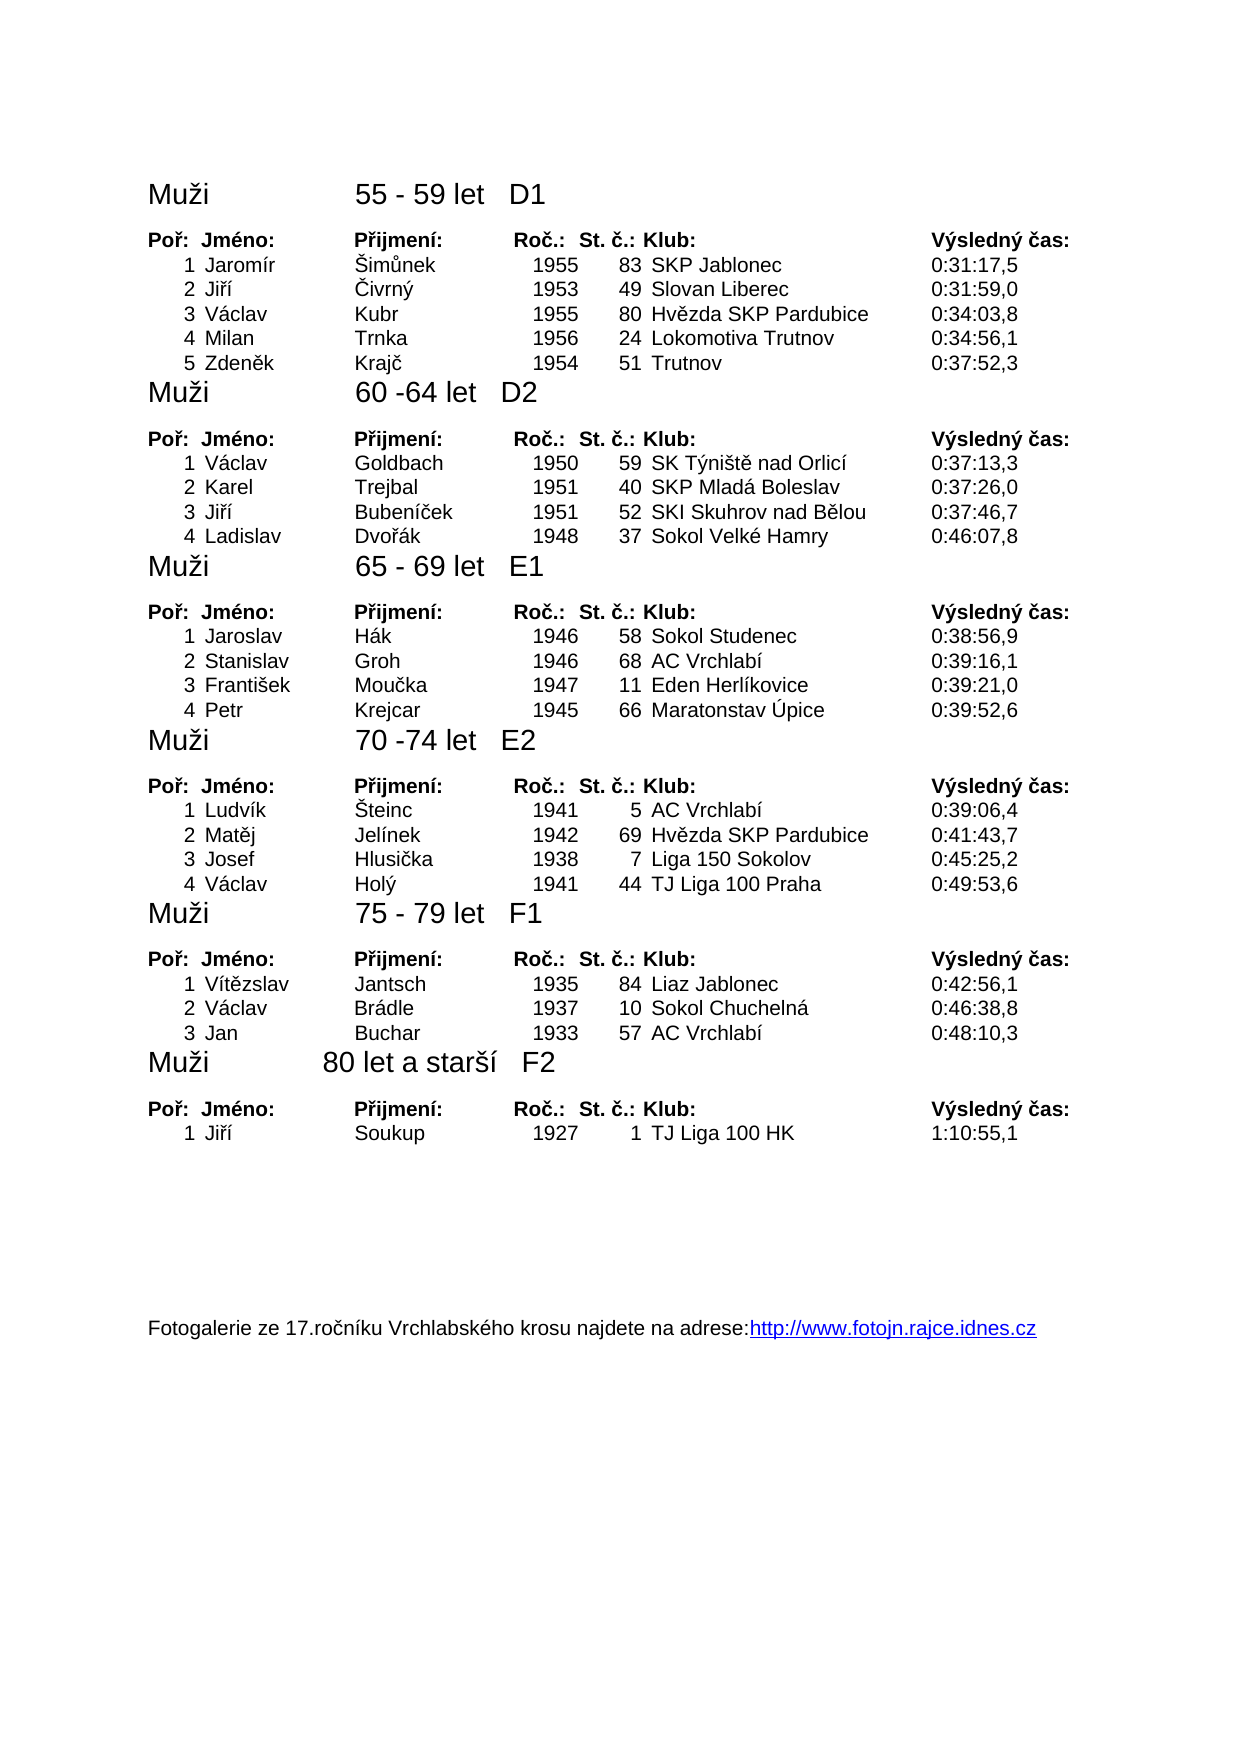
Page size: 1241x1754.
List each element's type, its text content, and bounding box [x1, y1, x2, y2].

text Muži 80 let a starší F2 [148, 1046, 1093, 1079]
text 1 Jiří Soukup 1927 1 TJ Liga 100 HK 1:10:55,1 [148, 1121, 1093, 1145]
text 1 Vítězslav Jantsch 1935 84 Liaz Jablonec 0:42:56,1 [148, 972, 1093, 996]
text 3 Jan Buchar 1933 57 AC Vrchlabí 0:48:10,3 [148, 1021, 1093, 1044]
text Poř: Jméno: Přijmení: Roč.: St. č.: Klub: Výsledný čas: [148, 1096, 1093, 1120]
text Muži 70 -74 let E2 [148, 723, 1093, 756]
text 2 Matěj Jelínek 1942 69 Hvězda SKP Pardubice 0:41:43,7 [148, 822, 1093, 846]
text 4 Petr Krejcar 1945 66 Maratonstav Úpice 0:39:52,6 [148, 698, 1093, 722]
text Poř: Jméno: Přijmení: Roč.: St. č.: Klub: Výsledný čas: [148, 600, 1093, 624]
text Poř: Jméno: Přijmení: Roč.: St. č.: Klub: Výsledný čas: [148, 426, 1093, 450]
text 4 Václav Holý 1941 44 TJ Liga 100 Praha 0:49:53,6 [148, 871, 1093, 895]
text 2 Jiří Čivrný 1953 49 Slovan Liberec 0:31:59,0 [148, 277, 1093, 301]
text 2 Karel Trejbal 1951 40 SKP Mladá Boleslav 0:37:26,0 [148, 475, 1093, 499]
text Muži 75 - 79 let F1 [148, 896, 1093, 930]
text 2 Václav Brádle 1937 10 Sokol Chuchelná 0:46:38,8 [148, 996, 1093, 1020]
text 3 Josef Hlusička 1938 7 Liga 150 Sokolov 0:45:25,2 [148, 847, 1093, 871]
text 4 Ladislav Dvořák 1948 37 Sokol Velké Hamry 0:46:07,8 [148, 524, 1093, 548]
text Poř: Jméno: Přijmení: Roč.: St. č.: Klub: Výsledný čas: [148, 774, 1093, 798]
text 3 Václav Kubr 1955 80 Hvězda SKP Pardubice 0:34:03,8 [148, 302, 1093, 326]
text 1 Jaromír Šimůnek 1955 83 SKP Jablonec 0:31:17,5 [148, 253, 1093, 277]
text 4 Milan Trnka 1956 24 Lokomotiva Trutnov 0:34:56,1 [148, 326, 1093, 350]
text Poř: Jméno: Přijmení: Roč.: St. č.: Klub: Výsledný čas: [148, 228, 1093, 252]
text 1 Václav Goldbach 1950 59 SK Týniště nad Orlicí 0:37:13,3 [148, 451, 1093, 475]
text 3 Jiří Bubeníček 1951 52 SKI Skuhrov nad Bělou 0:37:46,7 [148, 500, 1093, 524]
text 2 Stanislav Groh 1946 68 AC Vrchlabí 0:39:16,1 [148, 649, 1093, 673]
text 5 Zdeněk Krajč 1954 51 Trutnov 0:37:52,3 [148, 351, 1093, 374]
text Fotogalerie ze 17.ročníku Vrchlabského krosu najdete na adrese:http://www.fotojn.rajce.idnes.cz [148, 1316, 1093, 1340]
text Poř: Jméno: Přijmení: Roč.: St. č.: Klub: Výsledný čas: [148, 947, 1093, 971]
text 3 František Moučka 1947 11 Eden Herlíkovice 0:39:21,0 [148, 673, 1093, 697]
text 1 Ludvík Šteinc 1941 5 AC Vrchlabí 0:39:06,4 [148, 798, 1093, 822]
text Muži 60 -64 let D2 [148, 376, 1093, 409]
text Muži 55 - 59 let D1 [148, 177, 1093, 211]
text Muži 65 - 69 let E1 [148, 549, 1093, 583]
text 1 Jaroslav Hák 1946 58 Sokol Studenec 0:38:56,9 [148, 624, 1093, 648]
